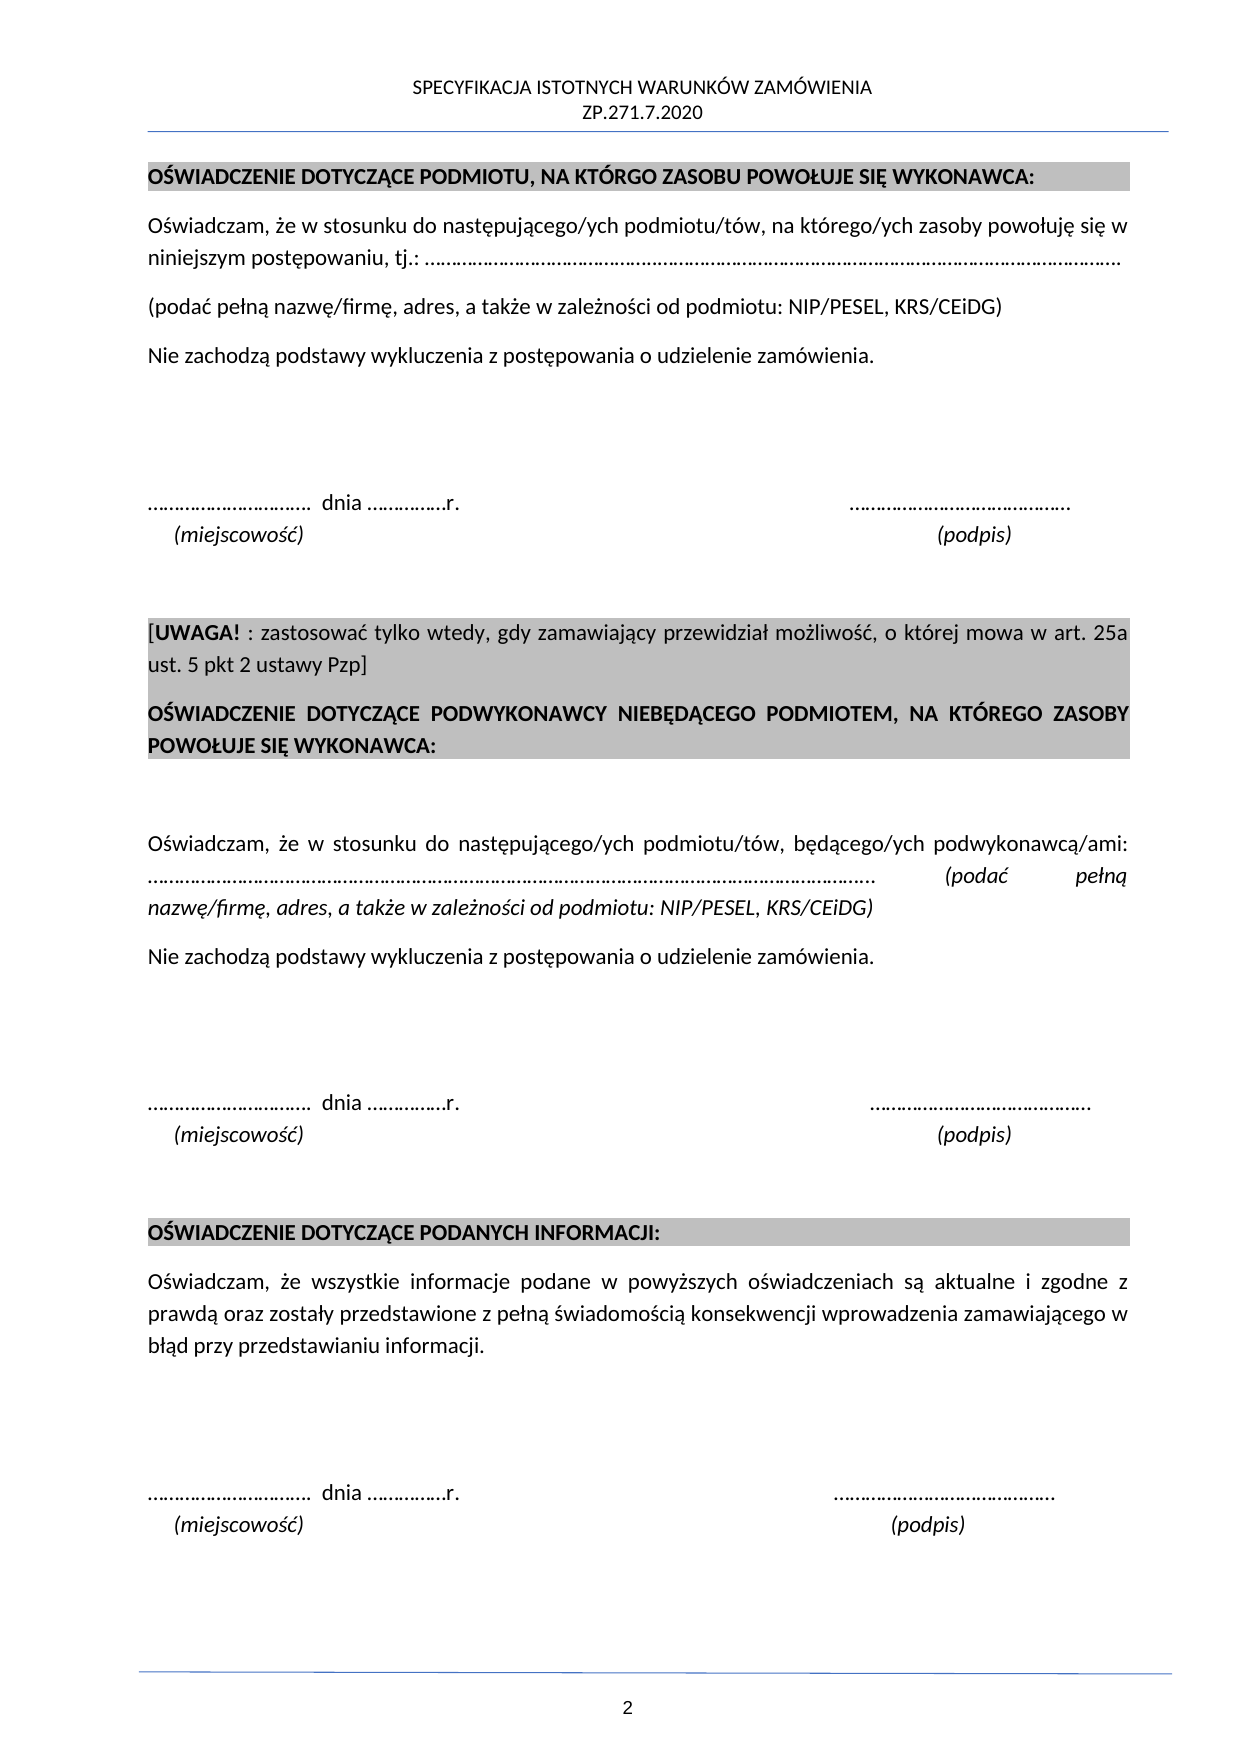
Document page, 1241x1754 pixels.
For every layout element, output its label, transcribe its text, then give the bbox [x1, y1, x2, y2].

text (miejscowość) (podpis) [148, 520, 1137, 548]
text …………………………. dnia ……………r. …………………………………… [148, 488, 1137, 516]
text …………………………. dnia ……………r. …………………………………… [148, 1088, 1137, 1116]
text (miejscowość) (podpis) [148, 1510, 1137, 1538]
text Nie zachodzą podstawy wykluczenia z postępowania o udzielenie zamówienia. [148, 341, 1130, 369]
text (miejscowość) (podpis) [148, 1121, 1137, 1149]
text OŚWIADCZENIE DOTYCZĄCE PODANYCH INFORMACJI: [148, 1218, 1130, 1246]
text (podać pełną nazwę/firmę, adres, a także w zależności od podmiotu: NIP/PESEL, KRS/CEiDG) [148, 292, 1130, 320]
text Oświadczam, że w stosunku do następującego/ych podmiotu/tów, na którego/ych zasoby powołuję się w niniejszym postępowaniu, tj.: ……………………………………..……………………………………………………………………………. [148, 211, 1130, 272]
text OŚWIADCZENIE DOTYCZĄCE PODWYKONAWCY NIEBĘDĄCEGO PODMIOTEM, NA KTÓREGO ZASOBY POWOŁUJE SIĘ WYKONAWCA: [148, 699, 1130, 759]
text [UWAGA! : zastosować tylko wtedy, gdy zamawiający przewidział możliwość, o której mowa w art. 25a ust. 5 pkt 2 ustawy Pzp] [148, 618, 1130, 678]
text OŚWIADCZENIE DOTYCZĄCE PODMIOTU, NA KTÓRGO ZASOBU POWOŁUJE SIĘ WYKONAWCA: [148, 162, 1130, 191]
text Oświadczam, że w stosunku do następującego/ych podmiotu/tów, będącego/ych podwykonawcą/ami:………………………………………………………………………………………………………………………... (podać pełną nazwę/firmę, adres, a także w zależności od podmiotu: NIP/PESEL, KRS/CEiDG) [148, 829, 1130, 921]
text Nie zachodzą podstawy wykluczenia z postępowania o udzielenie zamówienia. [148, 942, 1130, 970]
text Oświadczam, że wszystkie informacje podane w powyższych oświadczeniach są aktualne i zgodne z prawdą oraz zostały przedstawione z pełną świadomością konsekwencji wprowadzenia zamawiającego w błąd przy przedstawianiu informacji. [148, 1267, 1130, 1359]
text …………………………. dnia ……………r. …………………………………… [148, 1478, 1137, 1506]
